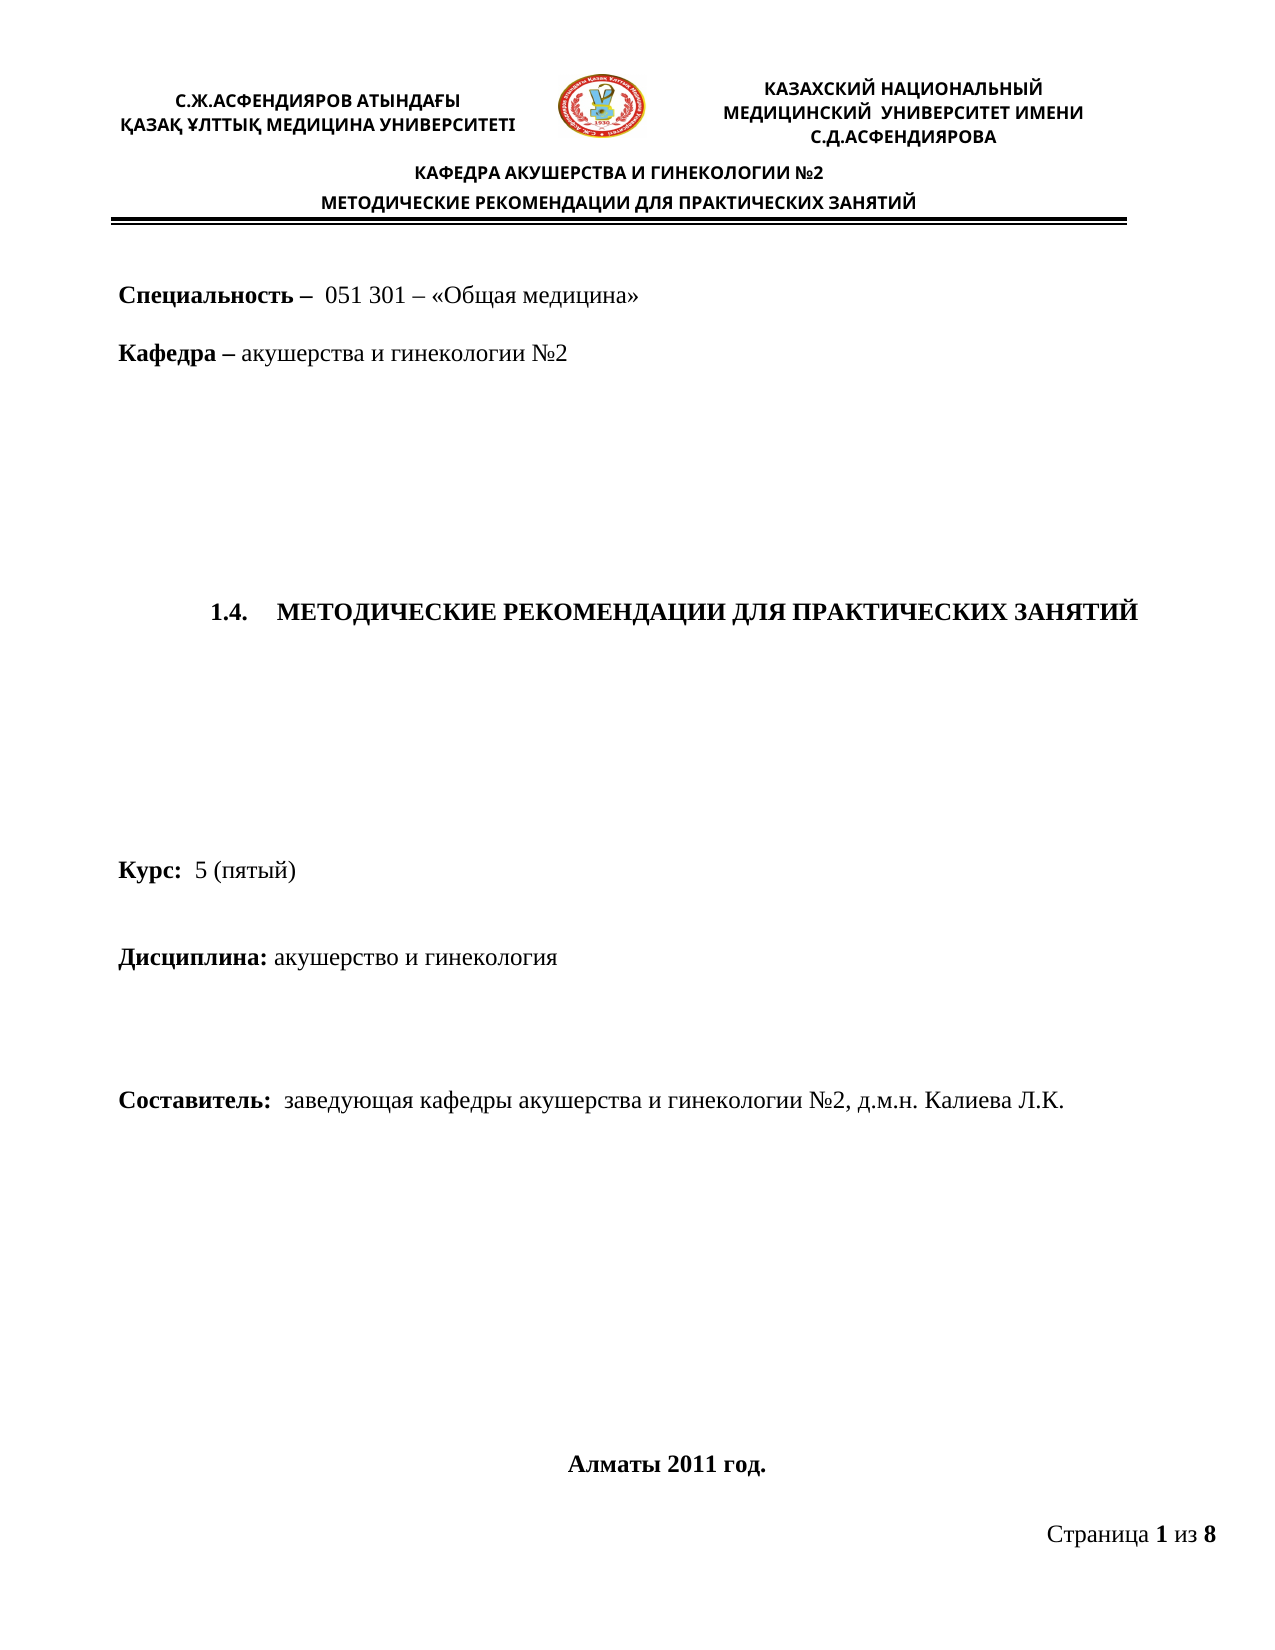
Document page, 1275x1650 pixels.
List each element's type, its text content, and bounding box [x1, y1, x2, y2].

picture [559, 74, 648, 138]
text Кафедра – акушерства и гинекологии №2 [118, 338, 1216, 367]
text Составитель: заведующая кафедры акушерства и гинекологии №2, д.м.н. Калиева Л.К. [118, 1086, 1216, 1114]
text Дисциплина: акушерство и гинекология [118, 942, 1216, 971]
text Алматы 2011 год. [118, 1449, 1216, 1477]
text Курс: 5 (пятый) [118, 856, 1216, 884]
text Специальность – 051 301 – «Общая медицина» [118, 281, 1216, 309]
list МЕТОДИЧЕСКИЕ РЕКОМЕНДАЦИИ ДЛЯ ПРАКТИЧЕСКИХ ЗАНЯТИЙ [133, 597, 1216, 626]
